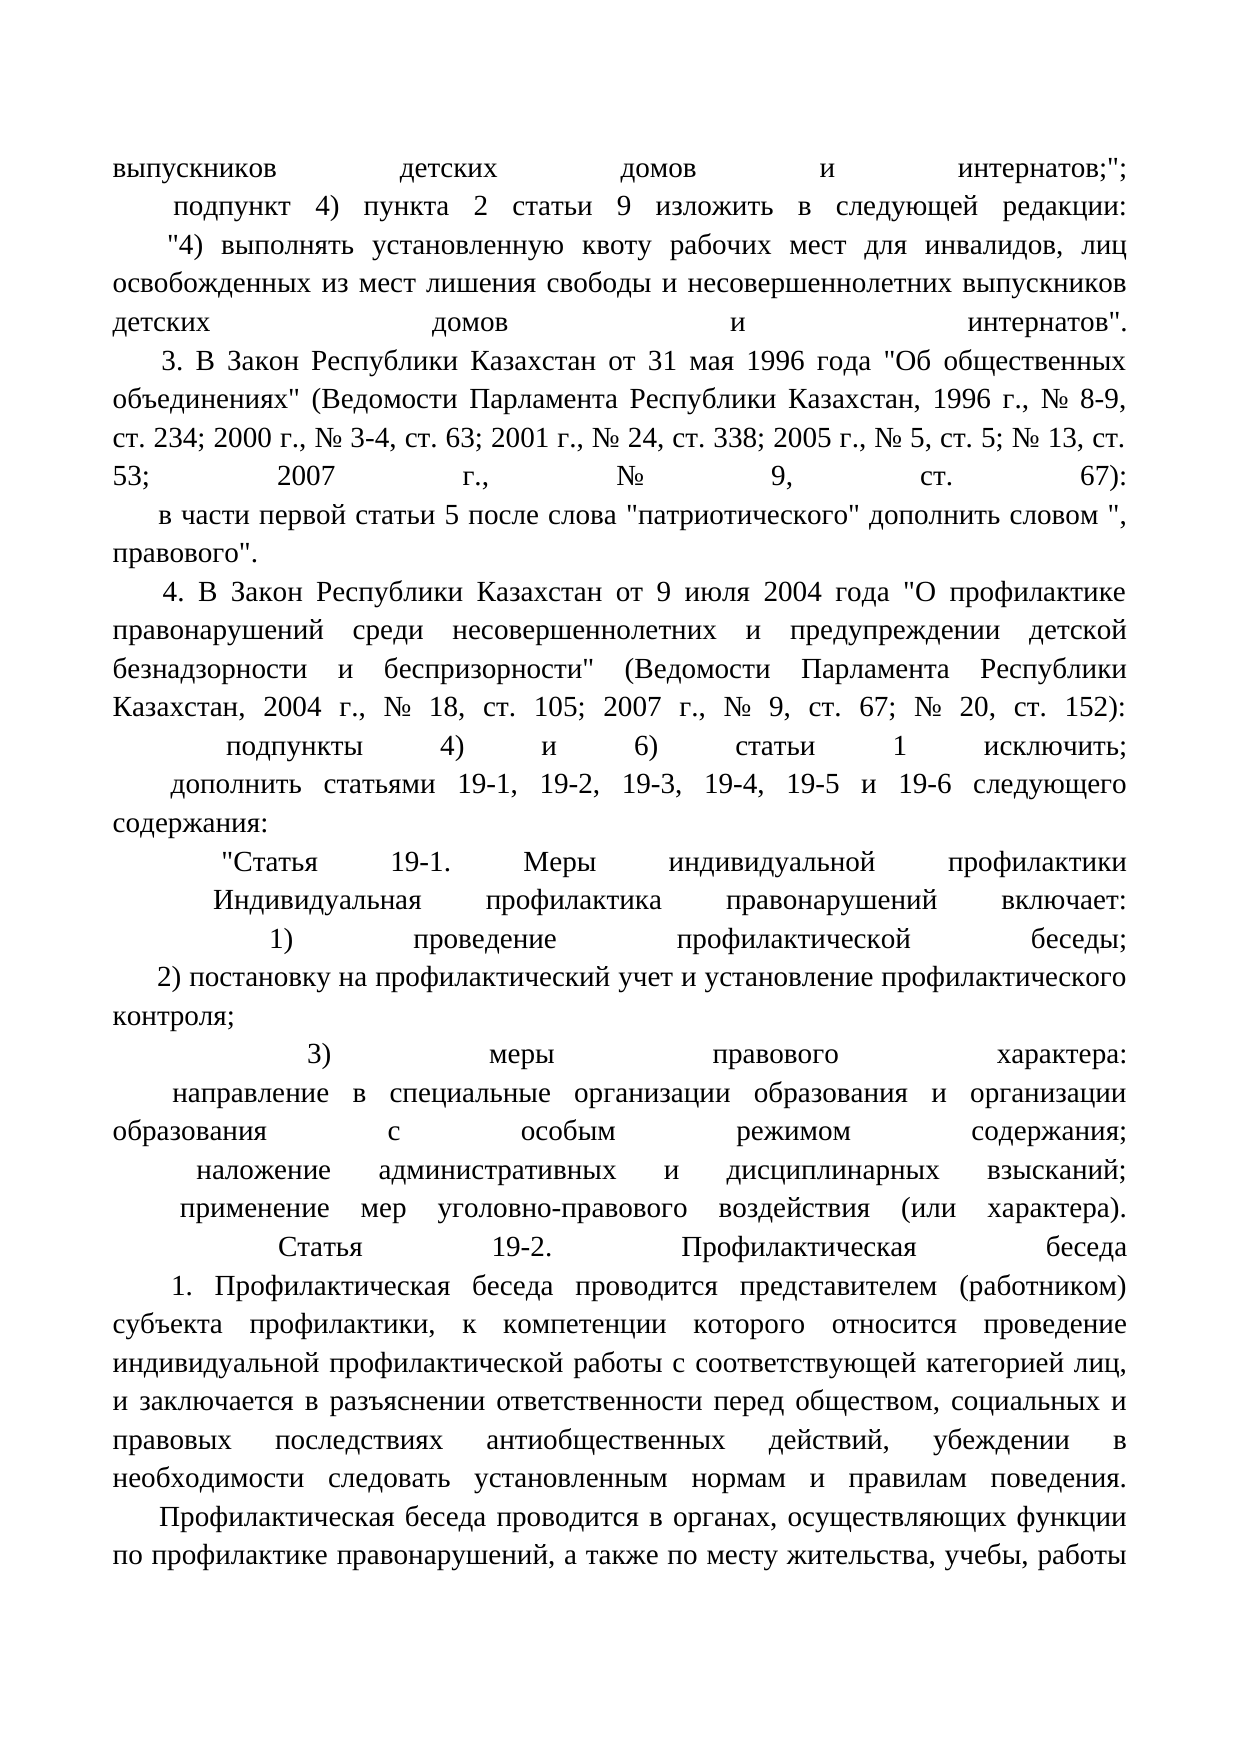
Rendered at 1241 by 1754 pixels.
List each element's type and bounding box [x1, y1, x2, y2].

text [112, 150, 1128, 1571]
